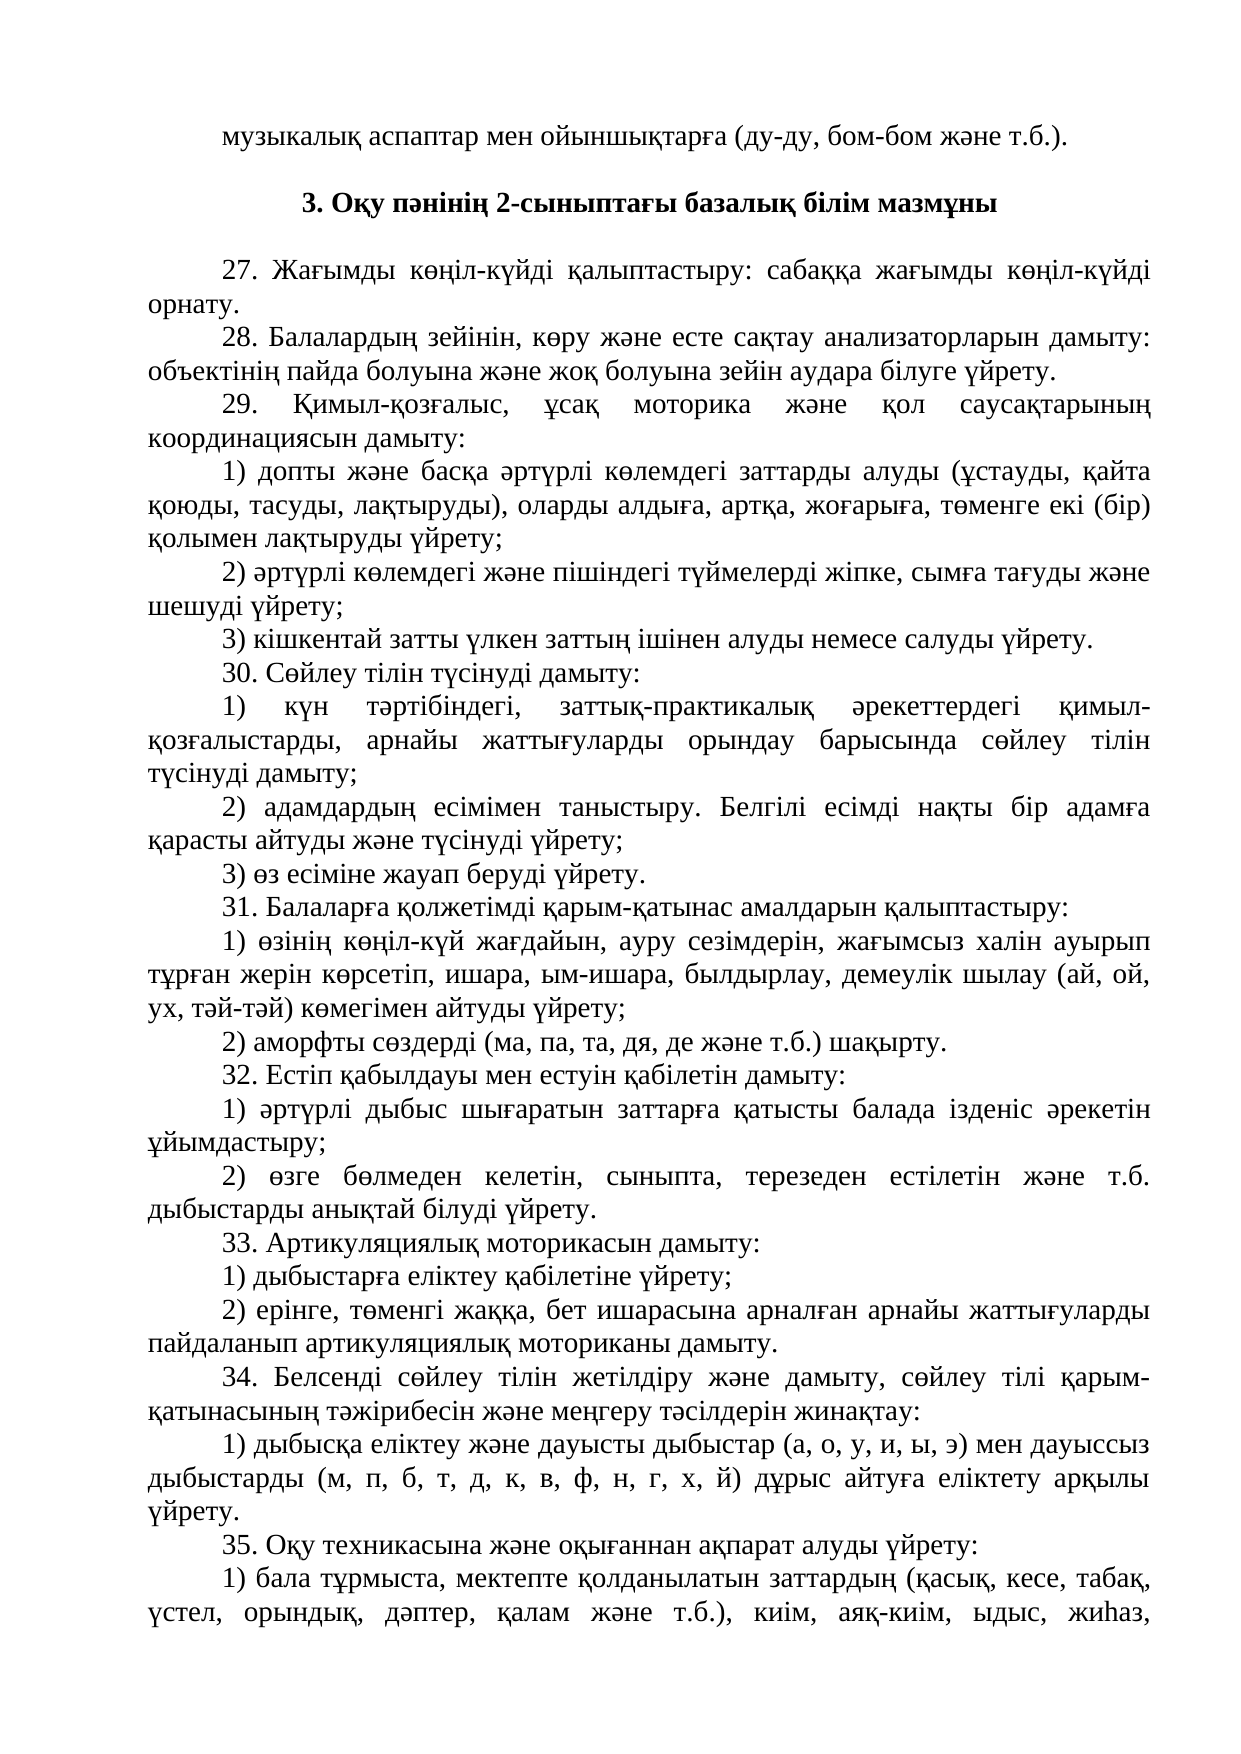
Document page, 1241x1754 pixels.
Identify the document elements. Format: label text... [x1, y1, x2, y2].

text 30. Сөйлеу тілін түсінуді дамыту: [148, 655, 1152, 688]
text 2) әртүрлі көлемдегі және пішіндегі түймелерді жіпке, сымға тағуды және шешуді үйрету; [148, 554, 1152, 621]
text 31. Балаларға қолжетімді қарым-қатынас амалдарын қалыптастыру: [148, 889, 1152, 923]
text 35. Оқу техникасына және оқығаннан ақпарат алуды үйрету: [148, 1527, 1152, 1560]
text 27. Жағымды көңіл-күйді қалыптастыру: сабаққа жағымды көңіл-күйді орнату. [148, 252, 1152, 319]
text 33. Артикуляциялық моторикасын дамыту: [148, 1225, 1152, 1258]
text 28. Балалардың зейінін, көру және есте сақтау анализаторларын дамыту: объектінің пайда болуына және жоқ болуына зейін аудара білуге үйрету. [148, 319, 1152, 386]
text 2) адамдардың есімімен таныстыру. Белгілі есімді нақты бір адамға қарасты айтуды және түсінуді үйрету; [148, 789, 1152, 856]
text 1) өзінің көңіл-күй жағдайын, ауру сезімдерін, жағымсыз халін ауырып тұрған жерін көрсетіп, ишара, ым-ишара, былдырлау, демеулік шылау (ай, ой, ух, тәй-тәй) көмегімен айтуды үйрету; [148, 923, 1152, 1024]
text 2) өзге бөлмеден келетін, сыныпта, терезеден естілетін және т.б. дыбыстарды анықтай білуді үйрету. [148, 1158, 1152, 1225]
text 1) дыбыстарға еліктеу қабілетіне үйрету; [148, 1258, 1152, 1292]
text 1) күн тәртібіндегі, заттық-практикалық әрекеттердегі қимыл-қозғалыстарды, арнайы жаттығуларды орындау барысында сөйлеу тілін түсінуді дамыту; [148, 688, 1152, 789]
text 1) допты және басқа әртүрлі көлемдегі заттарды алуды (ұстауды, қайта қоюды, тасуды, лақтыруды), оларды алдыға, артқа, жоғарыға, төменге екі (бір) қолымен лақтыруды үйрету; [148, 453, 1152, 554]
text 2) ерінге, төменгі жаққа, бет ишарасына арналған арнайы жаттығуларды пайдаланып артикуляциялық моториканы дамыту. [148, 1292, 1152, 1359]
text 29. Қимыл-қозғалыс, ұсақ моторика және қол саусақтарының координациясын дамыту: [148, 386, 1152, 453]
text 2) аморфты сөздерді (ма, па, та, дя, де және т.б.) шақырту. [148, 1024, 1152, 1057]
text 1) әртүрлі дыбыс шығаратын заттарға қатысты балада ізденіс әрекетін ұйымдастыру; [148, 1091, 1152, 1158]
text 32. Естіп қабылдауы мен естуін қабілетін дамыту: [148, 1057, 1152, 1091]
text музыкалық аспаптар мен ойыншықтарға (ду-ду, бом-бом және т.б.). [148, 118, 1152, 152]
list 3. Оқу пәнінің 2-сыныптағы базалық білім мазмұны [148, 185, 1152, 219]
text 34. Белсенді сөйлеу тілін жетілдіру және дамыту, сөйлеу тілі қарым-қатынасының тәжірибесін және меңгеру тәсілдерін жинақтау: [148, 1359, 1152, 1426]
text 3) кішкентай затты үлкен заттың ішінен алуды немесе салуды үйрету. [148, 621, 1152, 655]
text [148, 1560, 1152, 1627]
text 1) дыбысқа еліктеу және дауысты дыбыстар (а, о, у, и, ы, э) мен дауыссыз дыбыстарды (м, п, б, т, д, к, в, ф, н, г, х, й) дұрыс айтуға еліктету арқылы үйрету. [148, 1426, 1152, 1527]
text 3) өз есіміне жауап беруді үйрету. [148, 856, 1152, 889]
